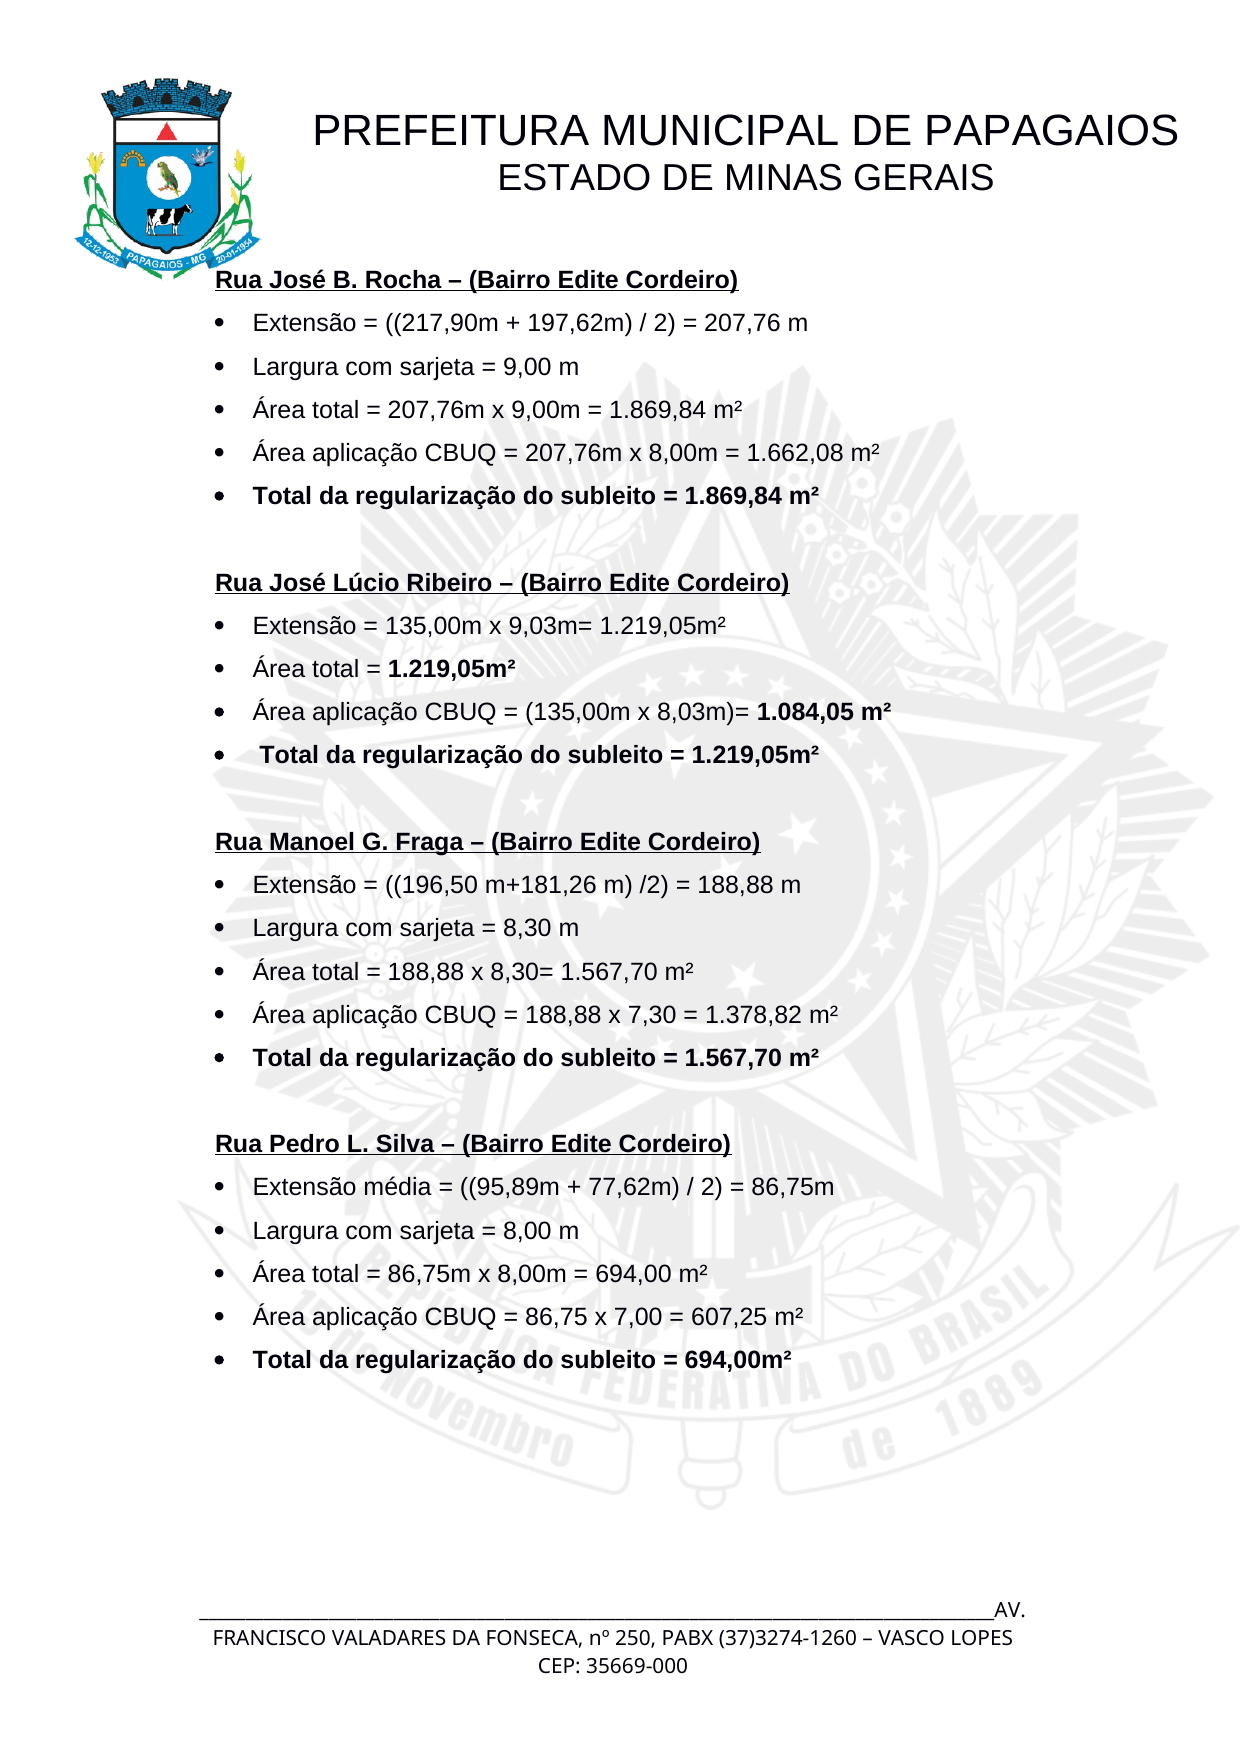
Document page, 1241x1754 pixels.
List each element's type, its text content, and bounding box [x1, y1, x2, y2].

list Área total = 207,76m x 9,00m = 1.869,84 m² [215, 395, 1063, 424]
list Área aplicação CBUQ = 86,75 x 7,00 = 607,25 m² [215, 1302, 1063, 1331]
text Rua Manoel G. Fraga – (Bairro Edite Cordeiro) [215, 827, 1063, 856]
list Largura com sarjeta = 9,00 m [215, 352, 1063, 381]
list Extensão = ((217,90m + 197,62m) / 2) = 207,76 m [215, 308, 1063, 337]
picture [106, 254, 115, 261]
list Área aplicação CBUQ = 207,76m x 8,00m = 1.662,08 m² [215, 438, 1063, 467]
list Área aplicação CBUQ = 188,88 x 7,30 = 1.378,82 m² [215, 1000, 1063, 1028]
list Total da regularização do subleito = 1.567,70 m² [215, 1043, 1063, 1072]
list Total da regularização do subleito = 694,00m² [215, 1345, 1063, 1374]
list Total da regularização do subleito = 1.219,05m² [215, 741, 1063, 769]
list Área total = 1.219,05m² [215, 654, 1063, 683]
picture [154, 262, 164, 267]
list Área aplicação CBUQ = (135,00m x 8,03m)= 1.084,05 m² [215, 697, 1063, 726]
picture [176, 362, 1241, 1510]
list Largura com sarjeta = 8,00 m [215, 1216, 1063, 1244]
list Total da regularização do subleito = 1.869,84 m² [215, 481, 1063, 510]
picture [237, 240, 252, 251]
list Largura com sarjeta = 8,30 m [215, 913, 1063, 942]
picture [226, 251, 236, 257]
list Extensão = ((196,50 m+181,26 m) /2) = 188,88 m [215, 870, 1063, 899]
list Extensão média = ((95,89m + 77,62m) / 2) = 86,75m [215, 1172, 1063, 1201]
text Rua Pedro L. Silva – (Bairro Edite Cordeiro) [215, 1129, 1063, 1158]
text Rua José Lúcio Ribeiro – (Bairro Edite Cordeiro) [215, 568, 1063, 596]
list Extensão = 135,00m x 9,03m= 1.219,05m² [215, 611, 1063, 640]
list Área total = 86,75m x 8,00m = 694,00 m² [215, 1259, 1063, 1288]
picture [73, 73, 262, 281]
text Rua José B. Rocha – (Bairro Edite Cordeiro) [215, 265, 1063, 294]
list Área total = 188,88 x 8,30= 1.567,70 m² [215, 956, 1063, 985]
